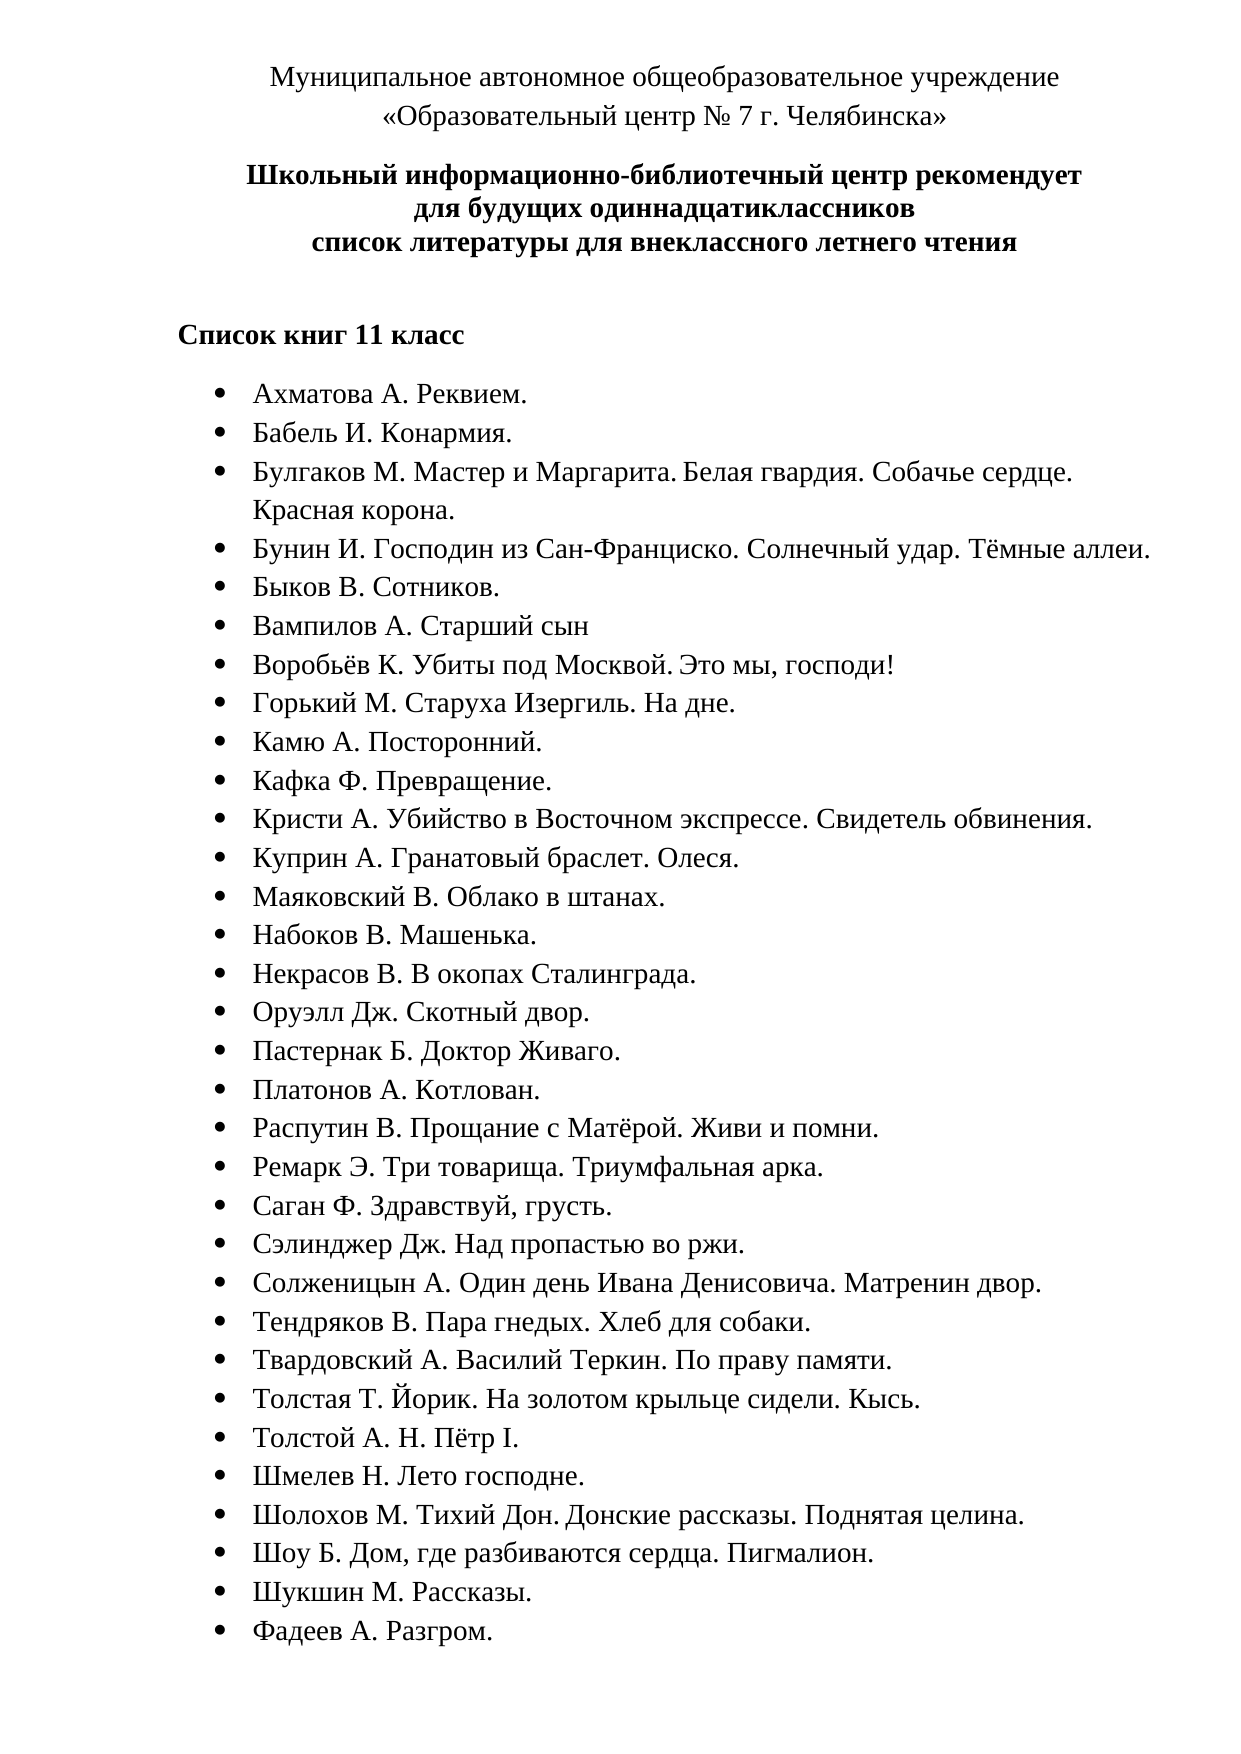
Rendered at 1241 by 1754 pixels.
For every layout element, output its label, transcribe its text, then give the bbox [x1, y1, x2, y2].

text Список книг 11 класс [177, 317, 1152, 351]
list Сэлинджер Дж. Над пропастью во ржи. [215, 1226, 1152, 1260]
list Булгаков М. Мастер и Маргарита. Белая гвардия. Собачье сердце. Красная корона. [215, 454, 1152, 526]
list Толстая Т. Йорик. На золотом крыльце сидели. Кысь. [215, 1381, 1152, 1415]
list Бунин И. Господин из Сан-Франциско. Солнечный удар. Тёмные аллеи. [215, 531, 1152, 564]
text список литературы для внеклассного летнего чтения [177, 224, 1152, 258]
list Вампилов А. Старший сын [215, 608, 1152, 642]
list Бабель И. Конармия. [215, 415, 1152, 449]
list Камю А. Посторонний. [215, 724, 1152, 758]
list Ремарк Э. Три товарища. Триумфальная арка. [215, 1149, 1152, 1183]
list Солженицын А. Один день Ивана Денисовича. Матренин двор. [215, 1265, 1152, 1299]
list Пастернак Б. Доктор Живаго. [215, 1033, 1152, 1067]
list Шукшин М. Рассказы. [215, 1574, 1152, 1608]
list Кристи А. Убийство в Восточном экспрессе. Свидетель обвинения. [215, 801, 1152, 835]
list Кафка Ф. Превращение. [215, 763, 1152, 796]
text Муниципальное автономное общеобразовательное учреждение «Образовательный центр № 7 г. Челябинска» [177, 59, 1152, 131]
list Распутин В. Прощание с Матёрой. Живи и помни. [215, 1111, 1152, 1144]
list Набоков В. Машенька. [215, 917, 1152, 951]
list Маяковский В. Облако в штанах. [215, 879, 1152, 912]
list Оруэлл Дж. Скотный двор. [215, 994, 1152, 1028]
list Платонов А. Котлован. [215, 1072, 1152, 1106]
list Быков В. Сотников. [215, 569, 1152, 603]
list Воробьёв К. Убиты под Москвой. Это мы, господи! [215, 647, 1152, 680]
list Горький М. Старуха Изергиль. На дне. [215, 685, 1152, 719]
list Саган Ф. Здравствуй, грусть. [215, 1188, 1152, 1221]
text Школьный информационно-библиотечный центр рекомендует [177, 157, 1152, 191]
list Ахматова А. Реквием. [215, 376, 1152, 410]
list Шмелев Н. Лето господне. [215, 1458, 1152, 1492]
list Твардовский А. Василий Теркин. По праву памяти. [215, 1342, 1152, 1376]
list Тендряков В. Пара гнедых. Хлеб для собаки. [215, 1304, 1152, 1337]
list Толстой А. Н. Пётр I. [215, 1420, 1152, 1453]
list Шоу Б. Дом, где разбиваются сердца. Пигмалион. [215, 1536, 1152, 1569]
list Куприн А. Гранатовый браслет. Олеся. [215, 840, 1152, 874]
text для будущих одиннадцатиклассников [177, 191, 1152, 224]
list Фадеев А. Разгром. [215, 1613, 1152, 1647]
list Некрасов В. В окопах Сталинграда. [215, 956, 1152, 989]
list Шолохов М. Тихий Дон. Донские рассказы. Поднятая целина. [215, 1497, 1152, 1531]
